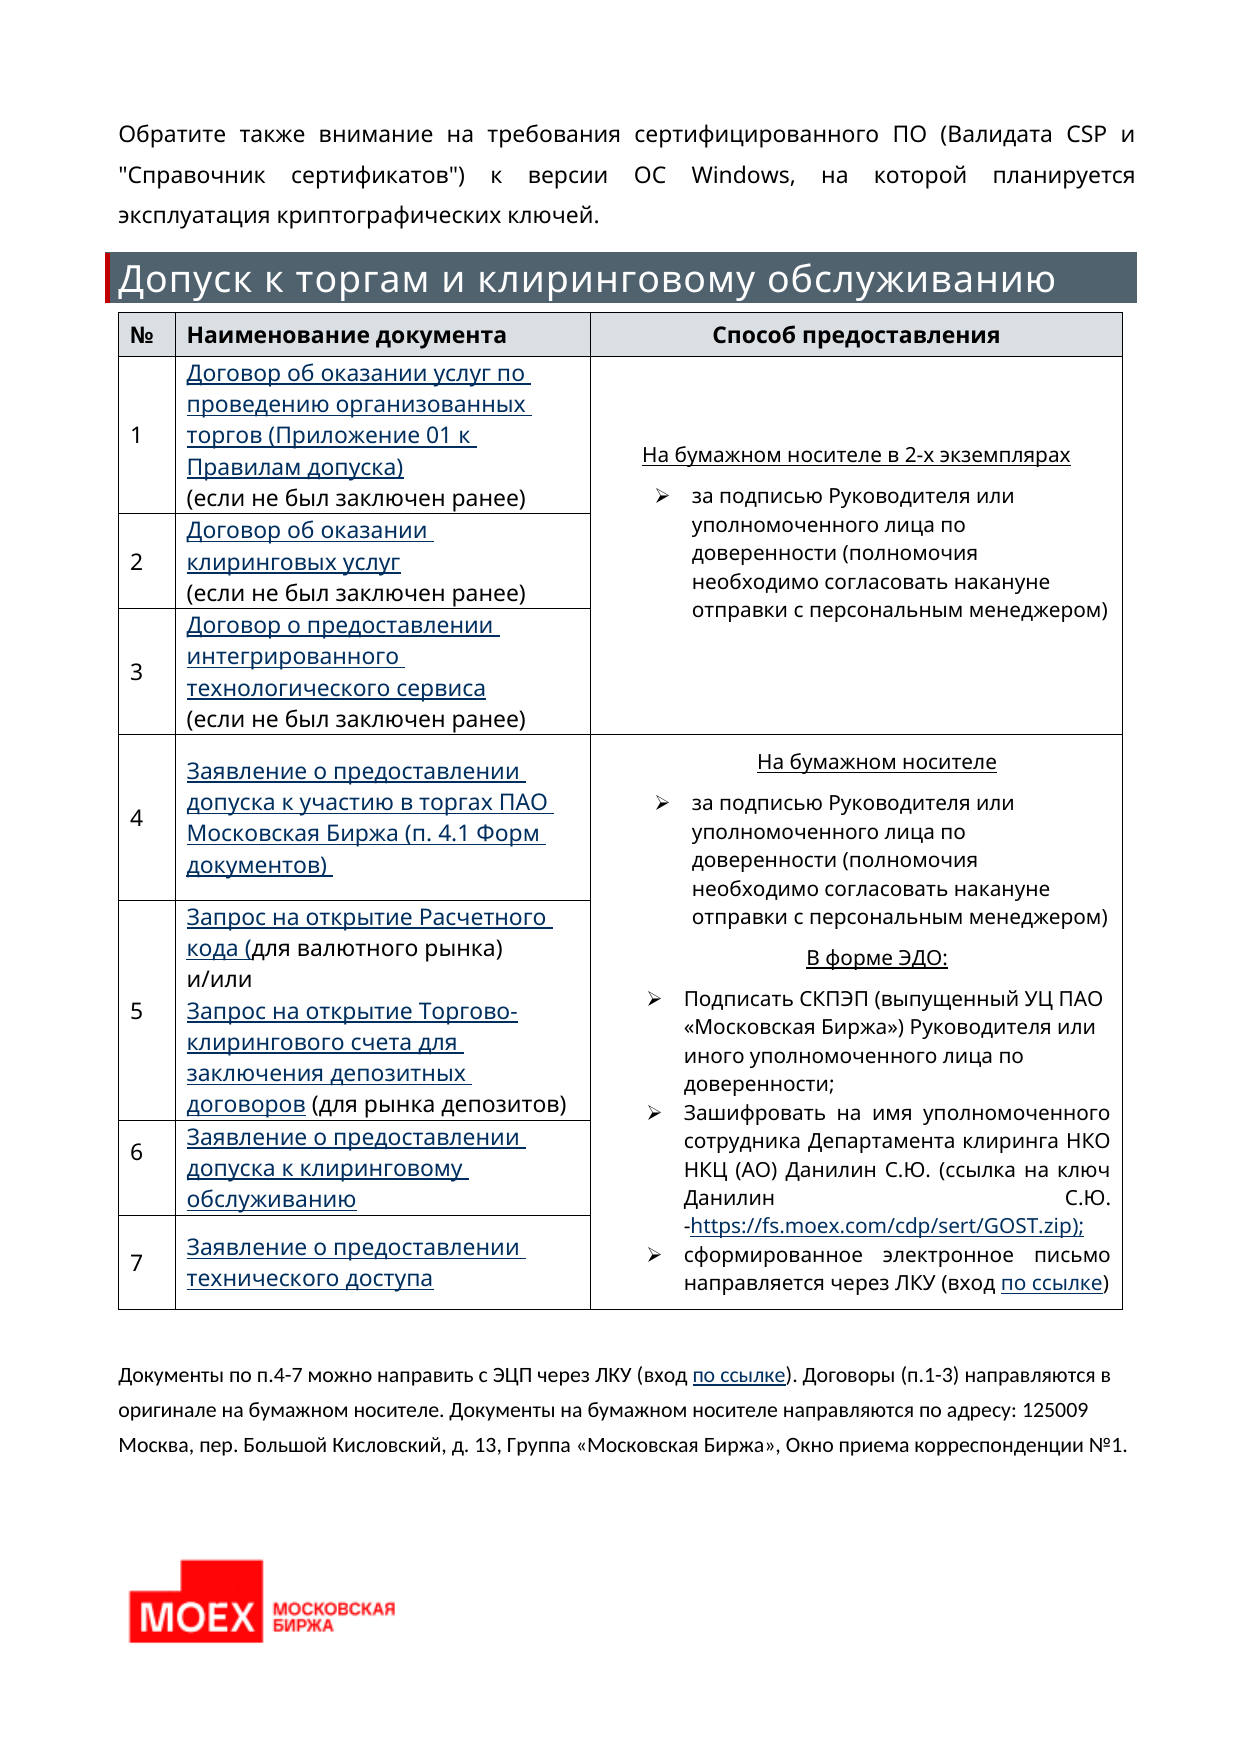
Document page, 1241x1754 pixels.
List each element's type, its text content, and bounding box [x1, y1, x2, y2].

table_header Наименование документа [176, 313, 590, 356]
table_cell Договор об оказании клиринговых услуг (если не был заключен ранее) [176, 514, 590, 608]
table_cell 2 [119, 514, 175, 608]
table_cell Договор об оказании услуг по проведению организованных торгов (Приложение 01 к Правилам допуска) (если не был заключен ранее) [176, 357, 590, 513]
table_cell 7 [119, 1216, 175, 1309]
text Обратите также внимание на требования сертифицированного ПО (Валидата CSP и "Справочник сертификатов") к версии ОС Windows, на которой планируется эксплуатация криптографических ключей. [118, 118, 1137, 231]
table_cell Заявление о предоставлении допуска к участию в торгах ПАО Московская Биржа (п. 4.1 Форм документов) [176, 735, 590, 900]
table_cell 4 [119, 735, 175, 900]
table_cell Договор о предоставлении интегрированного технологического сервиса (если не был заключен ранее) [176, 609, 590, 734]
table_cell 5 [119, 901, 175, 1120]
table_header № [119, 313, 175, 356]
table_cell 6 [119, 1121, 175, 1214]
table_cell Заявление о предоставлении допуска к клиринговому обслуживанию [176, 1121, 590, 1214]
text Допуск к торгам и клиринговому обслуживанию [105, 252, 1137, 303]
text Документы по п.4-7 можно направить с ЭЦП через ЛКУ (вход по ссылке). Договоры (п.1-3) направляются в оригинале на бумажном носителе. Документы на бумажном носителе направляются по адресу: 125009 Москва, пер. Большой Кисловский, д. 13, Группа «Московская Биржа», Окно приема корреспонденции №1. [118, 1362, 1137, 1457]
table_cell Запрос на открытие Расчетного кода (для валютного рынка) и/или Запрос на открытие Торгово-клирингового счета для заключения депозитных договоров (для рынка депозитов) [176, 901, 590, 1120]
picture [118, 1550, 409, 1654]
table_cell Заявление о предоставлении технического доступа [176, 1216, 590, 1309]
table_cell На бумажном носителе в 2-х экземплярах за подписью Руководителя или уполномоченного лица по доверенности (полномочия необходимо согласовать накануне отправки с персональным менеджером) [591, 357, 1122, 734]
table_cell 3 [119, 609, 175, 734]
table_header Способ предоставления [591, 313, 1122, 356]
table_cell 1 [119, 357, 175, 513]
table_cell На бумажном носителе за подписью Руководителя или уполномоченного лица по доверенности (полномочия необходимо согласовать накануне отправки с персональным менеджером) В форме ЭДО: Подписать СКПЭП (выпущенный УЦ ПАО «Московская Биржа») Руководителя или иного уполномоченного лица по доверенности; Зашифровать на имя уполномоченного сотрудника Департамента клиринга НКО НКЦ (АО) Данилин С.Ю. (ссылка на ключ Данилин С.Ю. -https://fs.moex.com/cdp/sert/GOST.zip); сформированное электронное письмо направляется через ЛКУ (вход по ссылке) [591, 735, 1122, 1309]
